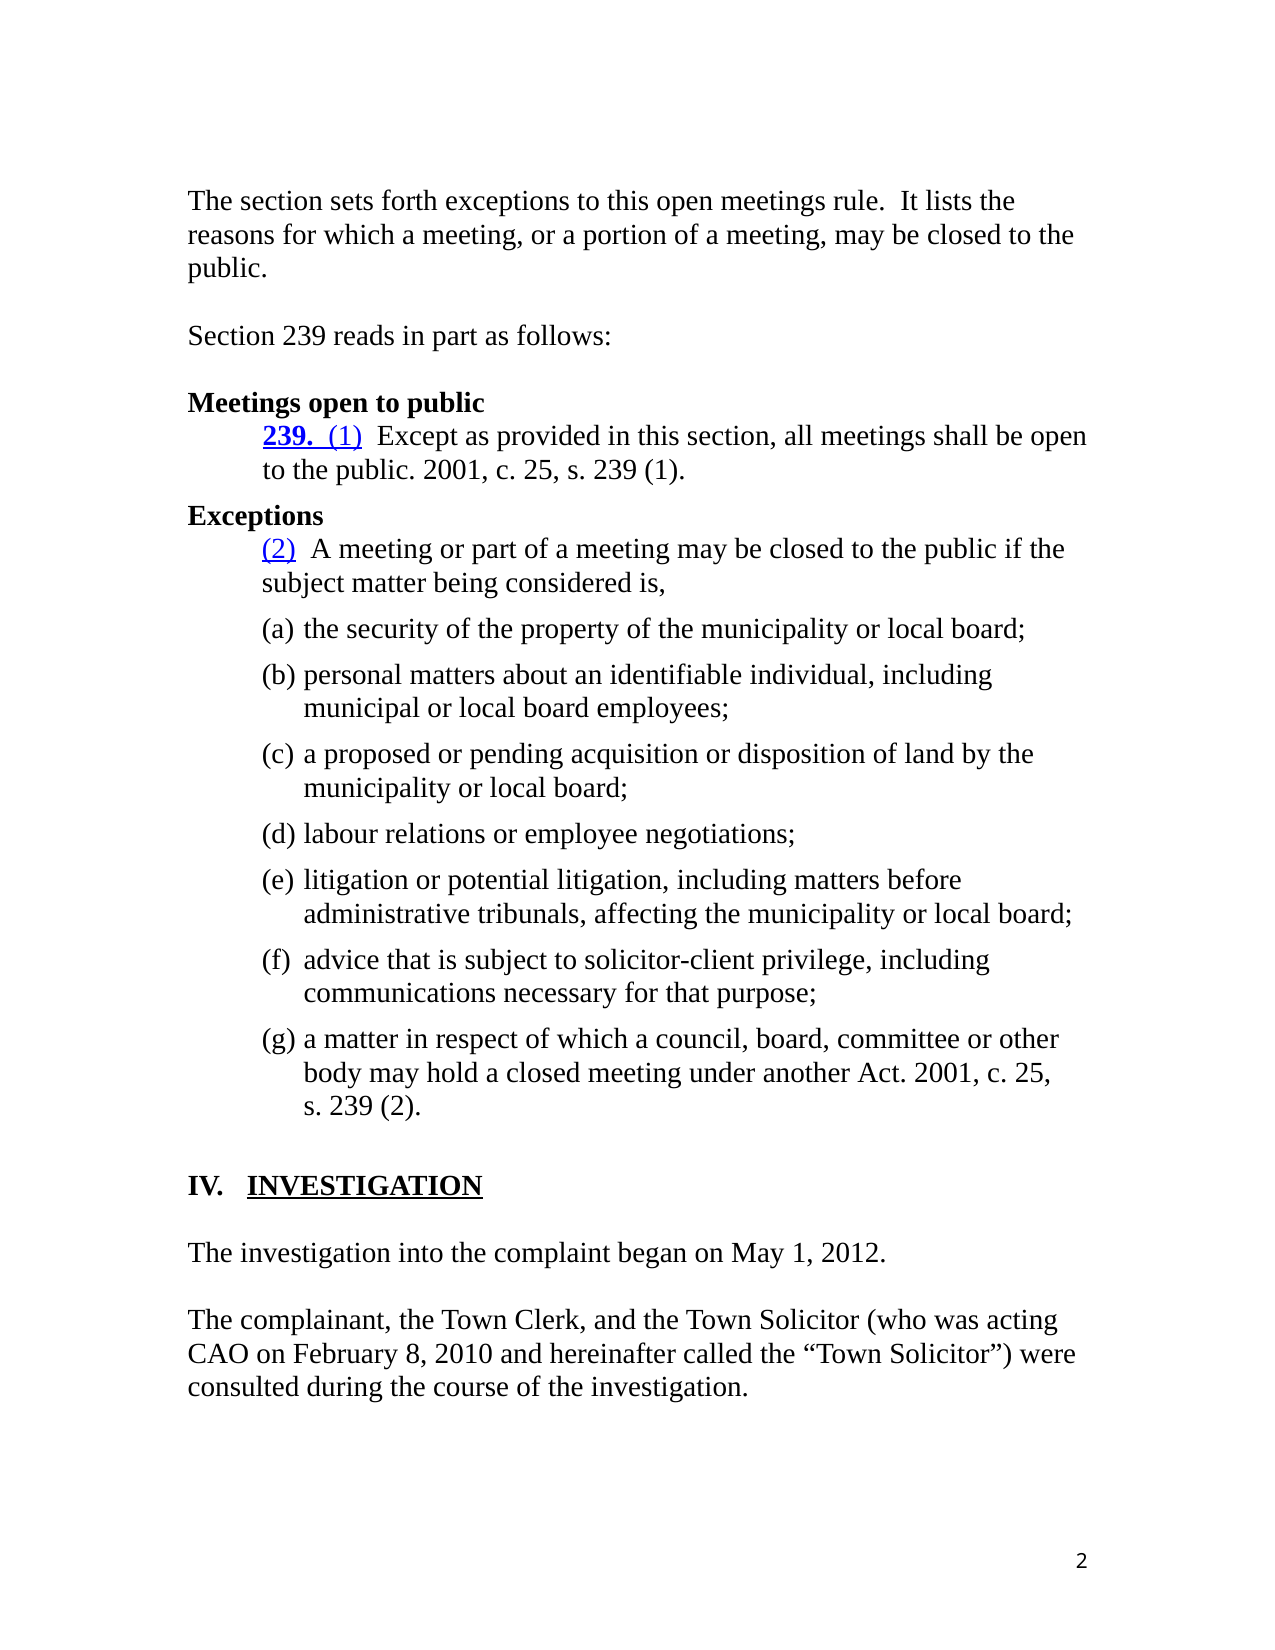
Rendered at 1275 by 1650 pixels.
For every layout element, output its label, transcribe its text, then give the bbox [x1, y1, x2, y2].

text The section sets forth exceptions to this open meetings rule. It lists the reasons for which a meeting, or a portion of a meeting, may be closed to the public. [187, 183, 1087, 284]
text The complainant, the Town Clerk, and the Town Solicitor (who was acting CAO on February 8, 2010 and hereinafter called the “Town Solicitor”) were consulted during the course of the investigation. [187, 1302, 1087, 1403]
list INVESTIGATION [187, 1168, 1087, 1202]
text (a) the security of the property of the municipality or local board; [262, 611, 1087, 644]
text (e) litigation or potential litigation, including matters before administrative tribunals, affecting the municipality or local board; [262, 862, 1087, 929]
text Meetings open to public [187, 385, 1087, 418]
text (f) advice that is subject to solicitor-client privilege, including communications necessary for that purpose; [262, 942, 1087, 1009]
text (c) a proposed or pending acquisition or disposition of land by the municipality or local board; [262, 737, 1087, 804]
text (2) A meeting or part of a meeting may be closed to the public if the subject matter being considered is, [262, 531, 1087, 598]
text 239. (1) Except as provided in this section, all meetings shall be open to the public. 2001, c. 25, s. 239 (1). [262, 418, 1087, 485]
text (b) personal matters about an identifiable individual, including municipal or local board employees; [262, 657, 1087, 724]
text (d) labour relations or employee negotiations; [262, 816, 1087, 850]
text Section 239 reads in part as follows: [187, 318, 1087, 351]
text The investigation into the complaint began on May 1, 2012. [187, 1235, 1087, 1269]
text Exceptions [187, 498, 1087, 531]
text (g) a matter in respect of which a council, board, committee or other body may hold a closed meeting under another Act. 2001, c. 25, s. 239 (2). [262, 1021, 1087, 1122]
